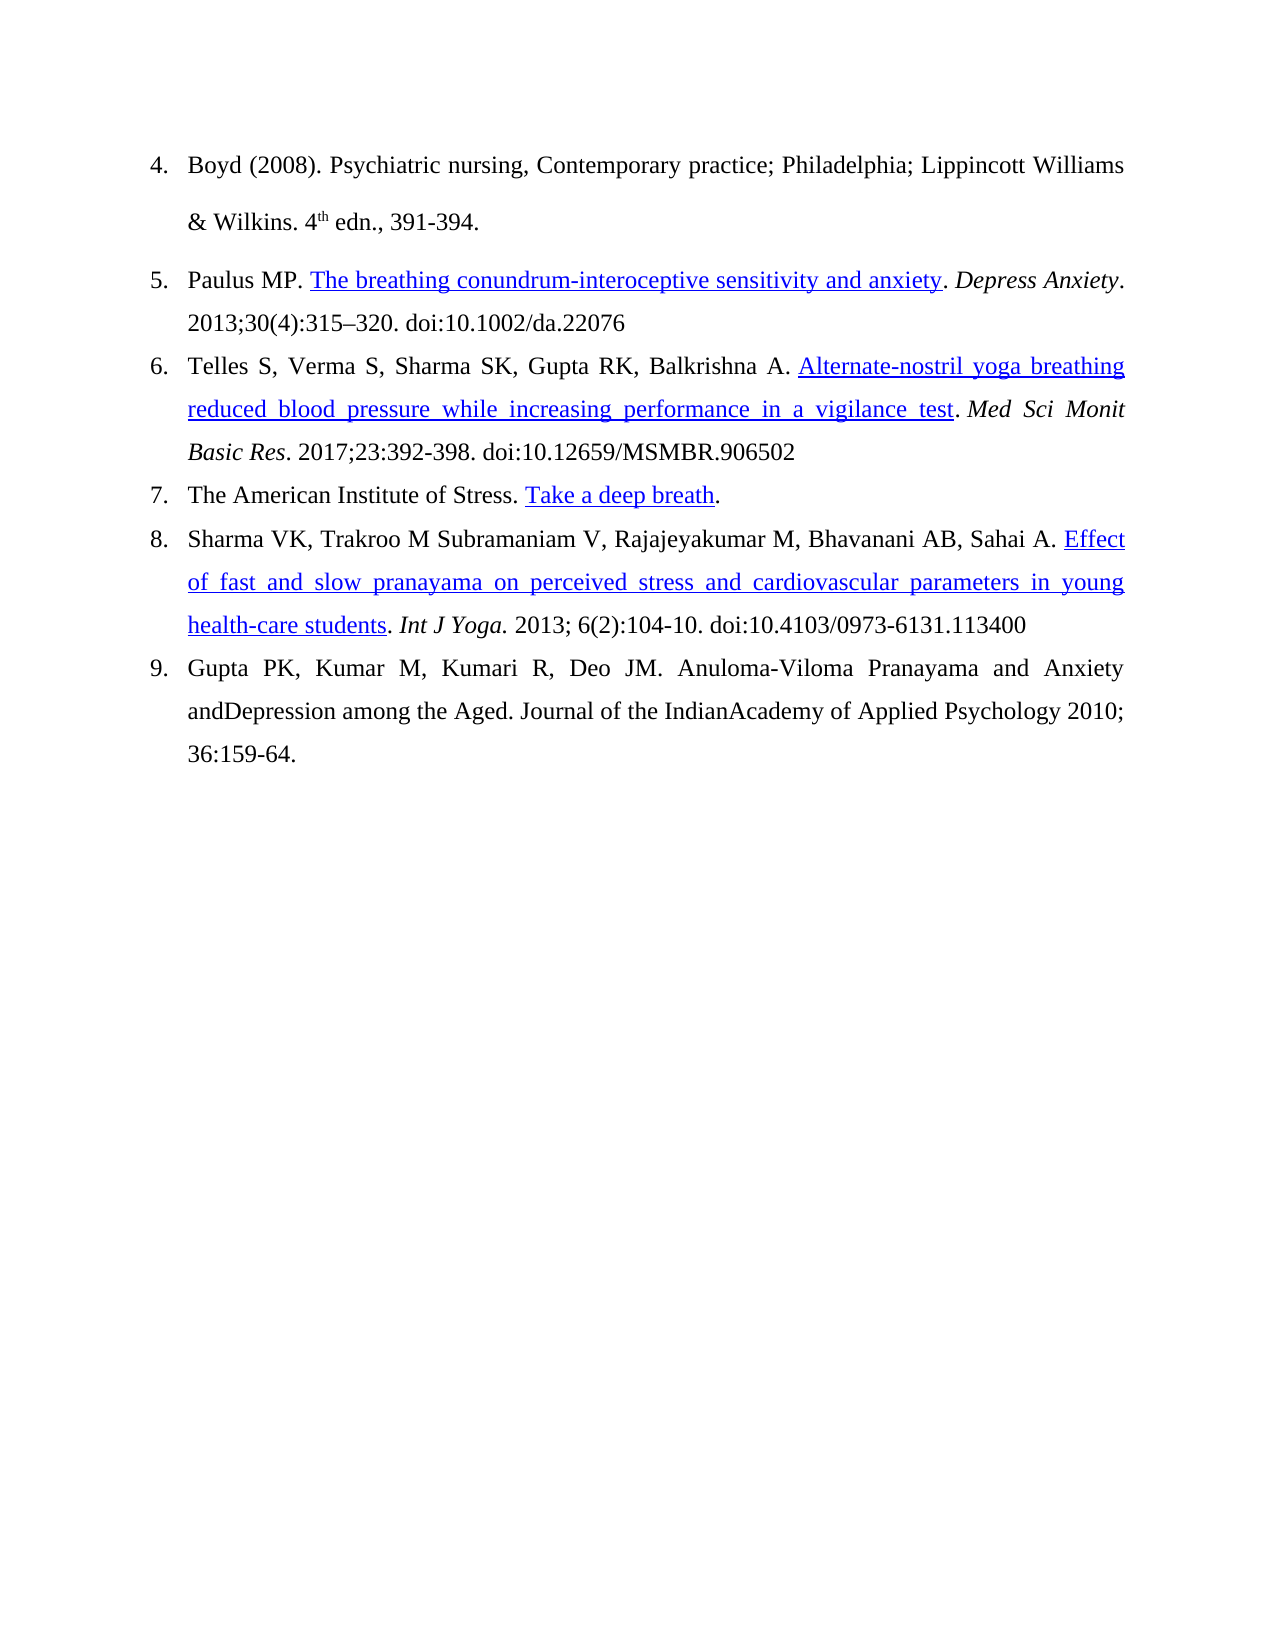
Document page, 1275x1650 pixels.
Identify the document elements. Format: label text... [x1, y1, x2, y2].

list Telles S, Verma S, Sharma SK, Gupta RK, Balkrishna A. Alternate-nostril yoga breathing reduced blood pressure while increasing performance in a vigilance test. Med Sci Monit Basic Res. 2017;23:392-398. doi:10.12659/MSMBR.906502 [150, 351, 1125, 466]
list The American Institute of Stress. Take a deep breath. [150, 481, 1125, 509]
list Sharma VK, Trakroo M Subramaniam V, Rajajeyakumar M, Bhavanani AB, Sahai A. Effect of fast and slow pranayama on perceived stress and cardiovascular parameters in young health-care students. Int J Yoga. 2013; 6(2):104-10. doi:10.4103/0973-6131.113400 [150, 524, 1125, 639]
list Boyd (2008). Psychiatric nursing, Contemporary practice; Philadelphia; Lippincott Williams & Wilkins. 4th edn., 391-394. [150, 150, 1125, 236]
list Paulus MP. The breathing conundrum-interoceptive sensitivity and anxiety. Depress Anxiety. 2013;30(4):315–320. doi:10.1002/da.22076 [150, 265, 1125, 337]
list Gupta PK, Kumar M, Kumari R, Deo JM. Anuloma-Viloma Pranayama and Anxiety andDepression among the Aged. Journal of the IndianAcademy of Applied Psychology 2010; 36:159-64. [150, 653, 1125, 768]
